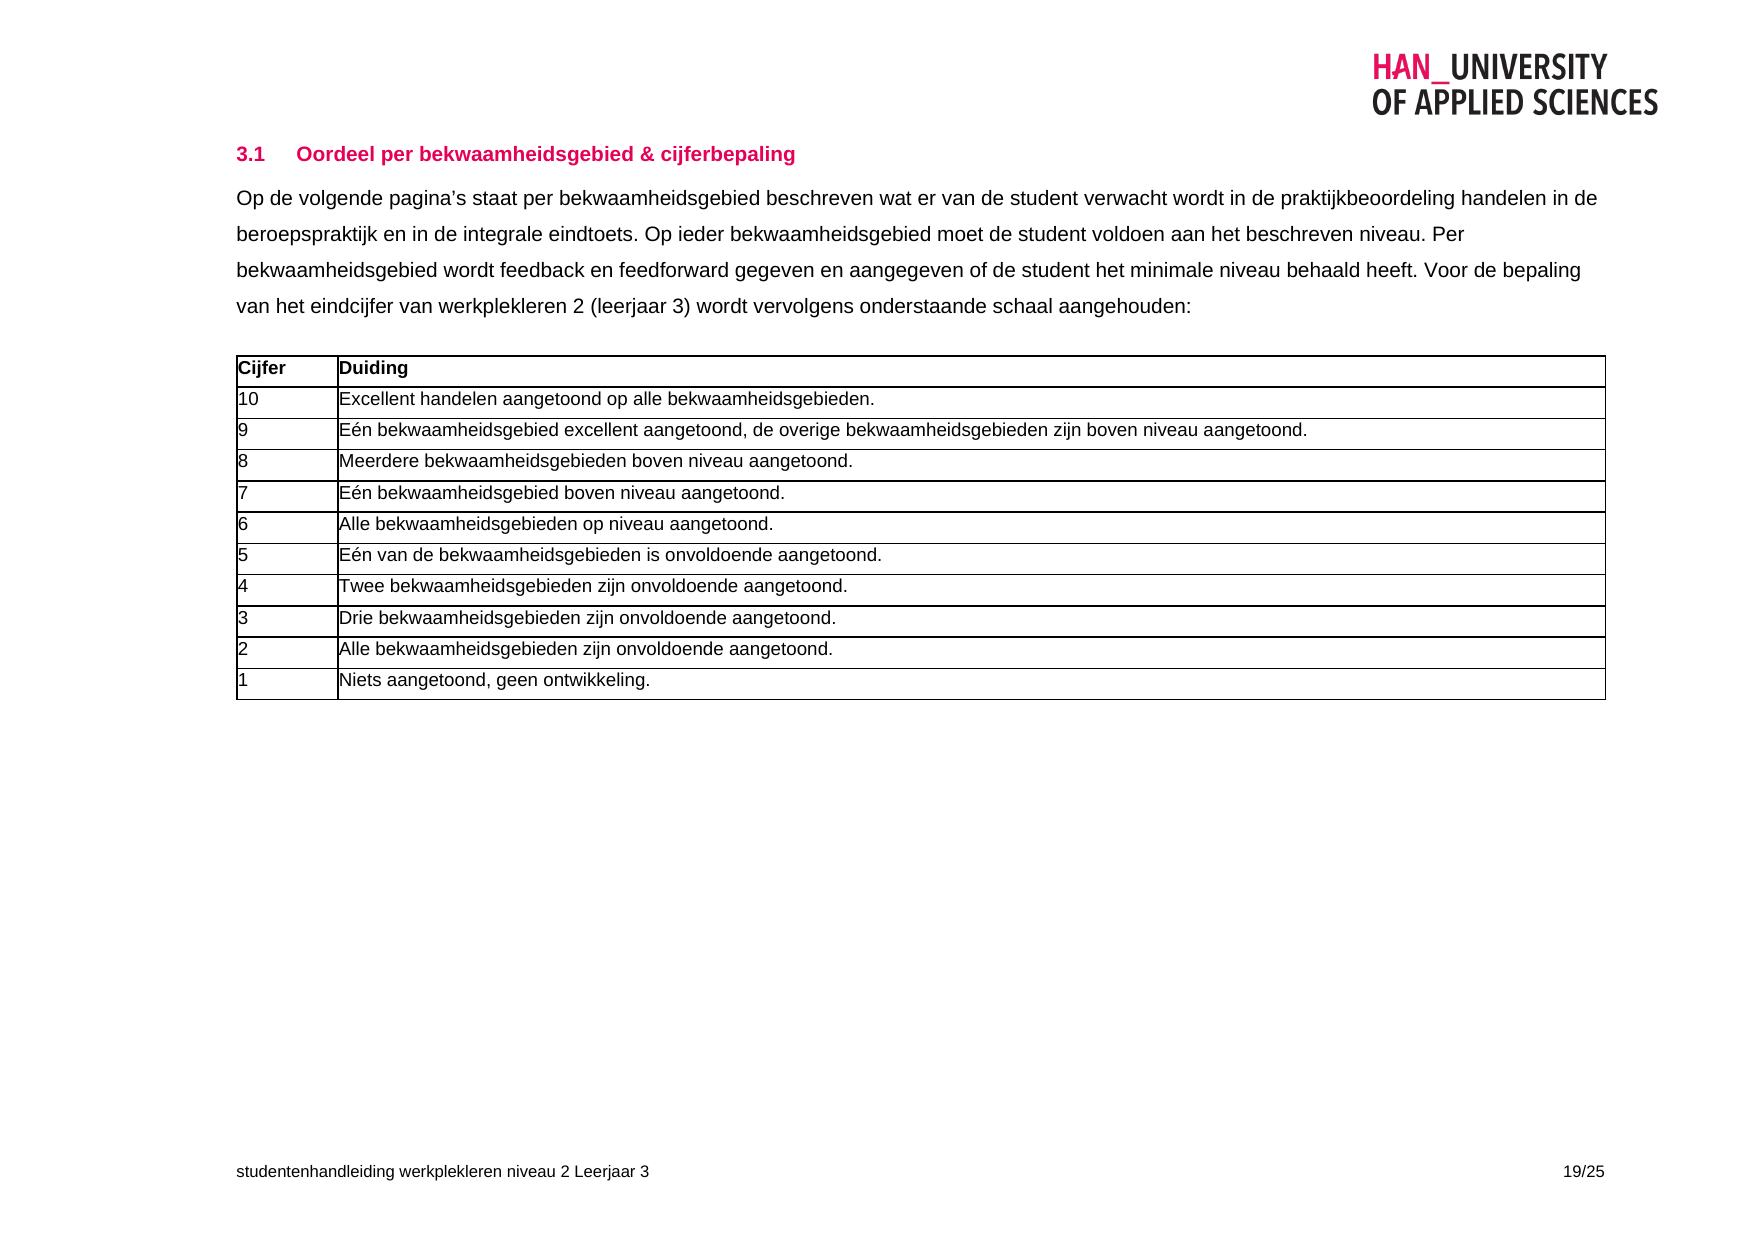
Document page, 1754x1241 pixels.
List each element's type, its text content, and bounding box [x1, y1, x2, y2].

table_cell Twee bekwaamheidsgebieden zijn onvoldoende aangetoond. [339, 575, 1605, 605]
table_cell Alle bekwaamheidsgebieden zijn onvoldoende aangetoond. [339, 638, 1605, 667]
table_cell Drie bekwaamheidsgebieden zijn onvoldoende aangetoond. [339, 607, 1605, 636]
table_cell 1 [238, 669, 337, 699]
table_cell Excellent handelen aangetoond op alle bekwaamheidsgebieden. [339, 388, 1605, 417]
table_cell 9 [238, 419, 337, 449]
table_cell Alle bekwaamheidsgebieden op niveau aangetoond. [339, 513, 1605, 542]
table_header Cijfer [238, 357, 337, 386]
table_cell 7 [238, 482, 337, 511]
subtitle Oordeel per bekwaamheidsgebied & cijferbepaling [236, 142, 1606, 166]
table_cell 10 [238, 388, 337, 417]
table_cell 6 [238, 513, 337, 542]
table_header Duiding [339, 357, 1605, 386]
picture [1319, 0, 1712, 169]
table_cell 2 [238, 638, 337, 667]
table_cell Meerdere bekwaamheidsgebieden boven niveau aangetoond. [339, 450, 1605, 480]
table_cell Eén van de bekwaamheidsgebieden is onvoldoende aangetoond. [339, 544, 1605, 574]
table_cell 3 [238, 607, 337, 636]
table_cell 4 [238, 575, 337, 605]
table_cell Eén bekwaamheidsgebied boven niveau aangetoond. [339, 482, 1605, 511]
table_cell 8 [238, 450, 337, 480]
table_cell Niets aangetoond, geen ontwikkeling. [339, 669, 1605, 699]
text Op de volgende pagina’s staat per bekwaamheidsgebied beschreven wat er van de student verwacht wordt in de praktijkbeoordeling handelen in de beroepspraktijk en in de integrale eindtoets. Op ieder bekwaamheidsgebied moet de student voldoen aan het beschreven niveau. Per bekwaamheidsgebied wordt feedback en feedforward gegeven en aangegeven of de student het minimale niveau behaald heeft. Voor de bepaling van het eindcijfer van werkplekleren 2 (leerjaar 3) wordt vervolgens onderstaande schaal aangehouden: [236, 186, 1606, 317]
table_cell Eén bekwaamheidsgebied excellent aangetoond, de overige bekwaamheidsgebieden zijn boven niveau aangetoond. [339, 419, 1605, 449]
table_cell 5 [238, 544, 337, 574]
